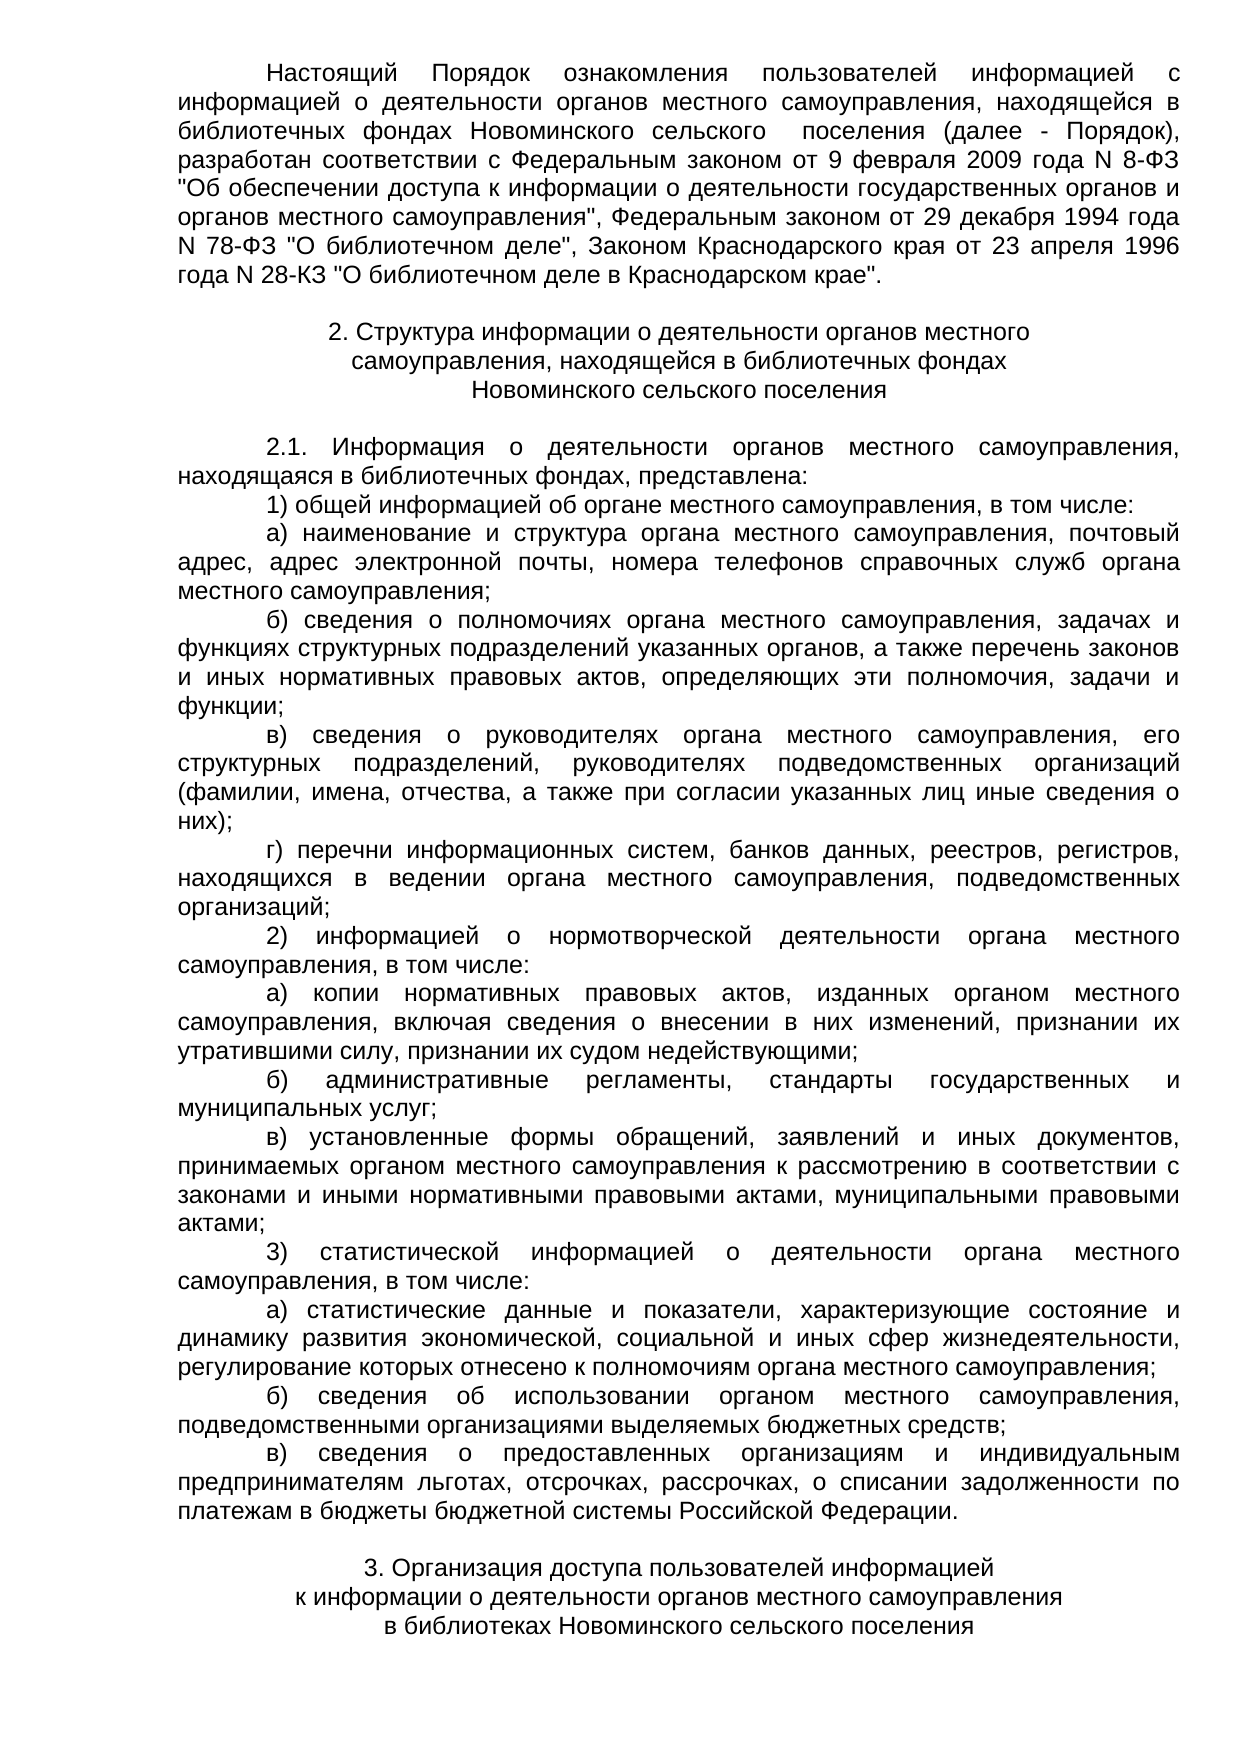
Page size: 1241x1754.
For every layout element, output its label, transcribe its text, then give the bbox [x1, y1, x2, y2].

text Новоминского сельского поселения [177, 374, 1181, 403]
text 2.1. Информация о деятельности органов местного самоуправления, находящаяся в библиотечных фондах, представлена: [177, 432, 1181, 489]
text Настоящий Порядок ознакомления пользователей информацией с информацией о деятельности органов местного самоуправления, находящейся в библиотечных фондах Новоминского сельского поселения (далее - Порядок), разработан соответствии с Федеральным законом от 9 февраля 2009 года N 8-ФЗ "Об обеспечении доступа к информации о деятельности государственных органов и органов местного самоуправления", Федеральным законом от 29 декабря 1994 года N 78-ФЗ "О библиотечном деле", Законом Краснодарского края от 23 апреля 1996 года N 28-КЗ "О библиотечном деле в Краснодарском крае". [177, 58, 1181, 288]
text а) копии нормативных правовых актов, изданных органом местного самоуправления, включая сведения о внесении в них изменений, признании их утратившими силу, признании их судом недействующими; [177, 978, 1181, 1064]
text 3. Организация доступа пользователей информацией [177, 1524, 1181, 1582]
text в) установленные формы обращений, заявлений и иных документов, принимаемых органом местного самоуправления к рассмотрению в соответствии с законами и иными нормативными правовыми актами, муниципальными правовыми актами; [177, 1122, 1181, 1237]
text в) сведения о руководителях органа местного самоуправления, его структурных подразделений, руководителях подведомственных организаций (фамилии, имена, отчества, а также при согласии указанных лиц иные сведения о них); [177, 719, 1181, 834]
text 2. Структура информации о деятельности органов местного [177, 288, 1181, 346]
text а) наименование и структура органа местного самоуправления, почтовый адрес, адрес электронной почты, номера телефонов справочных служб органа местного самоуправления; [177, 518, 1181, 604]
text в библиотеках Новоминского сельского поселения [177, 1611, 1181, 1639]
text г) перечни информационных систем, банков данных, реестров, регистров, находящихся в ведении органа местного самоуправления, подведомственных организаций; [177, 834, 1181, 921]
text самоуправления, находящейся в библиотечных фондах [177, 346, 1181, 374]
text в) сведения о предоставленных организациям и индивидуальным предпринимателям льготах, отсрочках, рассрочках, о списании задолженности по платежам в бюджеты бюджетной системы Российской Федерации. [177, 1438, 1181, 1524]
text б) сведения о полномочиях органа местного самоуправления, задачах и функциях структурных подразделений указанных органов, а также перечень законов и иных нормативных правовых актов, определяющих эти полномочия, задачи и функции; [177, 604, 1181, 719]
text а) статистические данные и показатели, характеризующие состояние и динамику развития экономической, социальной и иных сфер жизнедеятельности, регулирование которых отнесено к полномочиям органа местного самоуправления; [177, 1294, 1181, 1381]
text б) административные регламенты, стандарты государственных и муниципальных услуг; [177, 1064, 1181, 1122]
text 2) информацией о нормотворческой деятельности органа местного самоуправления, в том числе: [177, 921, 1181, 978]
text б) сведения об использовании органом местного самоуправления, подведомственными организациями выделяемых бюджетных средств; [177, 1381, 1181, 1438]
text к информации о деятельности органов местного самоуправления [177, 1582, 1181, 1611]
text 1) общей информацией об органе местного самоуправления, в том числе: [177, 489, 1181, 518]
text 3) статистической информацией о деятельности органа местного самоуправления, в том числе: [177, 1237, 1181, 1294]
